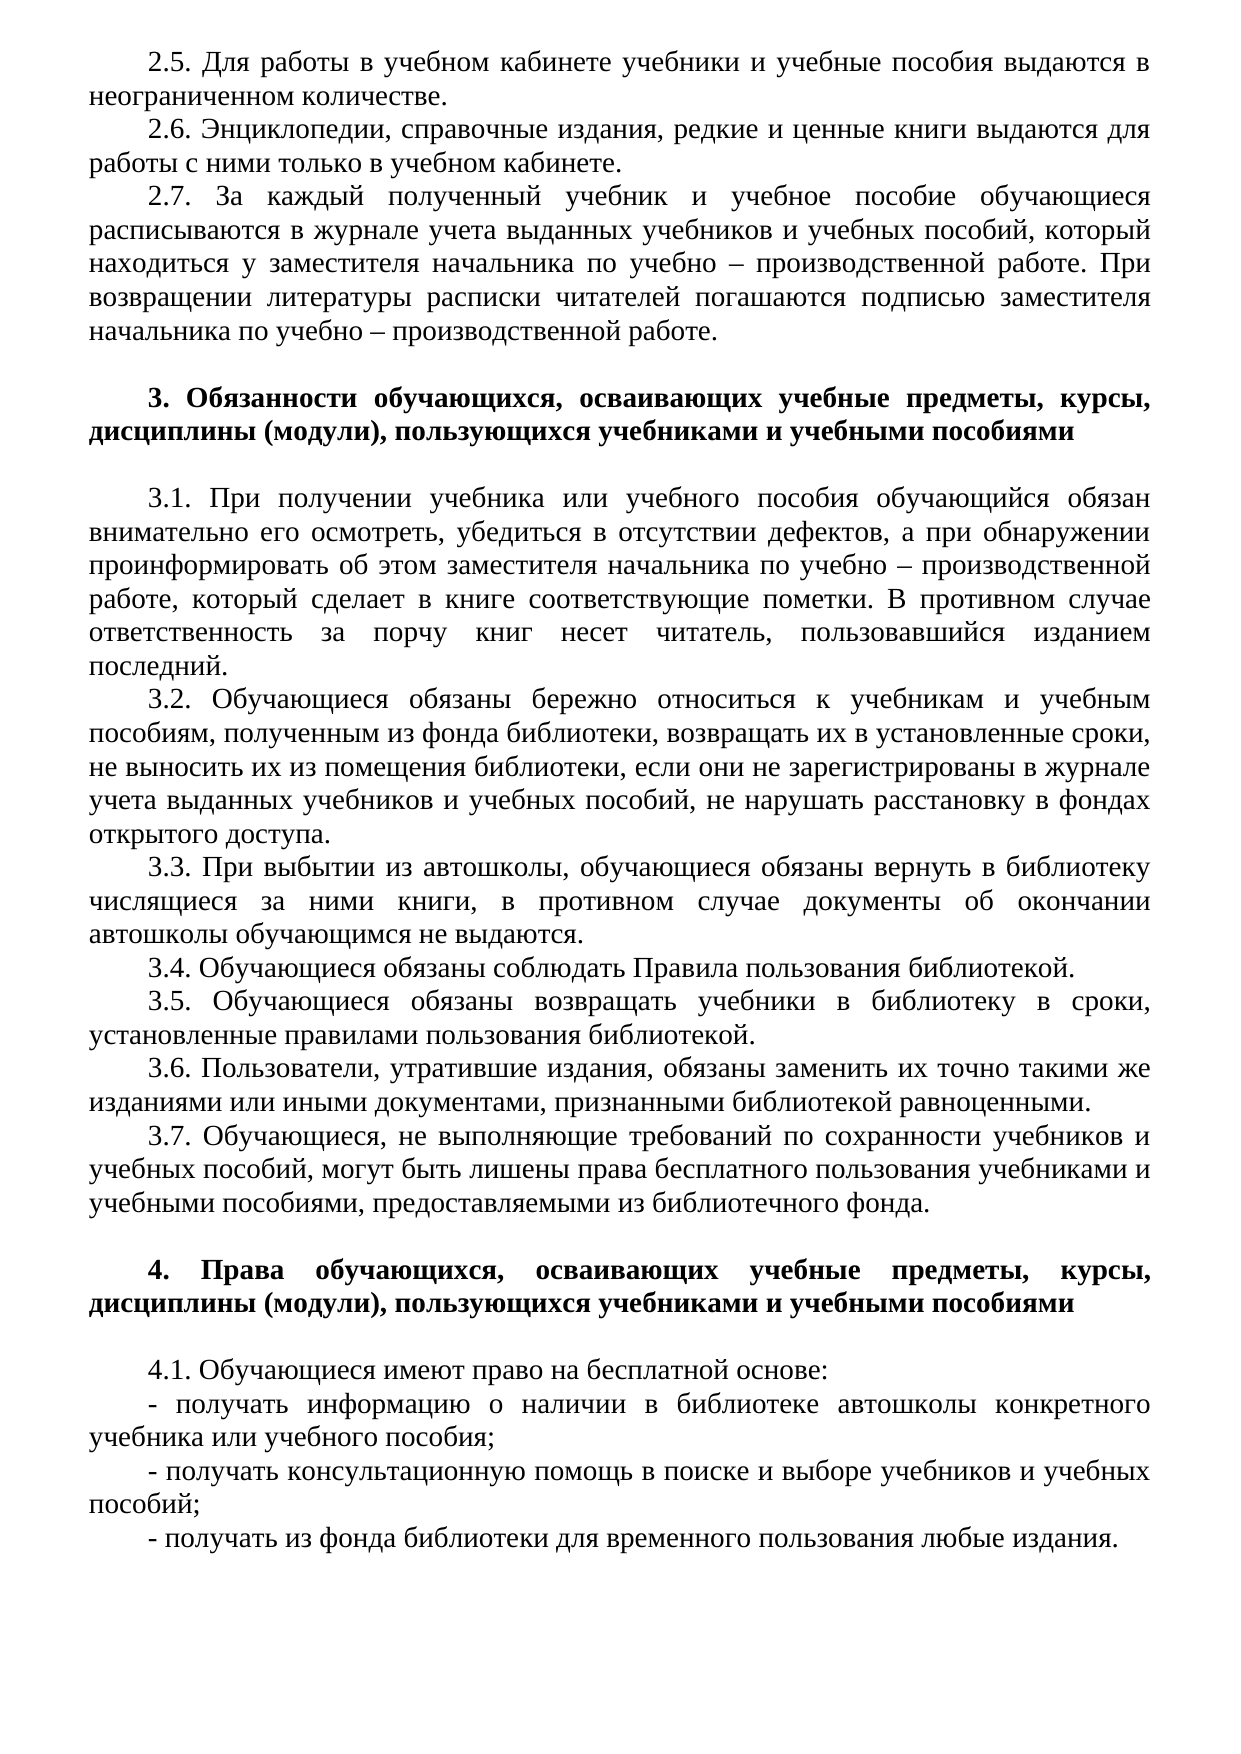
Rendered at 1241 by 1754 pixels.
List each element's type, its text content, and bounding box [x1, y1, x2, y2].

text 2.7. За каждый полученный учебник и учебное пособие обучающиеся расписываются в журнале учета выданных учебников и учебных пособий, который находиться у заместителя начальника по учебно – производственной работе. При возвращении литературы расписки читателей погашаются подписью заместителя начальника по учебно – производственной работе. [89, 178, 1152, 346]
text 3.1. При получении учебника или учебного пособия обучающийся обязан внимательно его осмотреть, убедиться в отсутствии дефектов, а при обнаружении проинформировать об этом заместителя начальника по учебно – производственной работе, который сделает в книге соответствующие пометки. В противном случае ответственность за порчу книг несет читатель, пользовавшийся изданием последний. [89, 480, 1152, 682]
text 4.1. Обучающиеся имеют право на бесплатной основе: [89, 1352, 1152, 1386]
text - получать консультационную помощь в поиске и выборе учебников и учебных пособий; [89, 1453, 1152, 1520]
text 3.4. Обучающиеся обязаны соблюдать Правила пользования библиотекой. [89, 950, 1152, 983]
text 3.7. Обучающиеся, не выполняющие требований по сохранности учебников и учебных пособий, могут быть лишены права бесплатного пользования учебниками и учебными пособиями, предоставляемыми из библиотечного фонда. [89, 1118, 1152, 1218]
text - получать из фонда библиотеки для временного пользования любые издания. [89, 1520, 1152, 1554]
text 3.6. Пользователи, утратившие издания, обязаны заменить их точно такими же изданиями или иными документами, признанными библиотекой равноценными. [89, 1051, 1152, 1118]
text 2.6. Энциклопедии, справочные издания, редкие и ценные книги выдаются для работы с ними только в учебном кабинете. [89, 111, 1152, 178]
text 2.5. Для работы в учебном кабинете учебники и учебные пособия выдаются в неограниченном количестве. [89, 44, 1152, 111]
text 4. Права обучающихся, осваивающих учебные предметы, курсы, дисциплины (модули), пользующихся учебниками и учебными пособиями [89, 1252, 1152, 1319]
text 3.5. Обучающиеся обязаны возвращать учебники в библиотеку в сроки, установленные правилами пользования библиотекой. [89, 983, 1152, 1051]
text 3.3. При выбытии из автошколы, обучающиеся обязаны вернуть в библиотеку числящиеся за ними книги, в противном случае документы об окончании автошколы обучающимся не выдаются. [89, 849, 1152, 950]
text 3.2. Обучающиеся обязаны бережно относиться к учебникам и учебным пособиям, полученным из фонда библиотеки, возвращать их в установленные сроки, не выносить их из помещения библиотеки, если они не зарегистрированы в журнале учета выданных учебников и учебных пособий, не нарушать расстановку в фондах открытого доступа. [89, 682, 1152, 849]
text - получать информацию о наличии в библиотеке автошколы конкретного учебника или учебного пособия; [89, 1386, 1152, 1453]
text 3. Обязанности обучающихся, осваивающих учебные предметы, курсы, дисциплины (модули), пользующихся учебниками и учебными пособиями [89, 380, 1152, 447]
